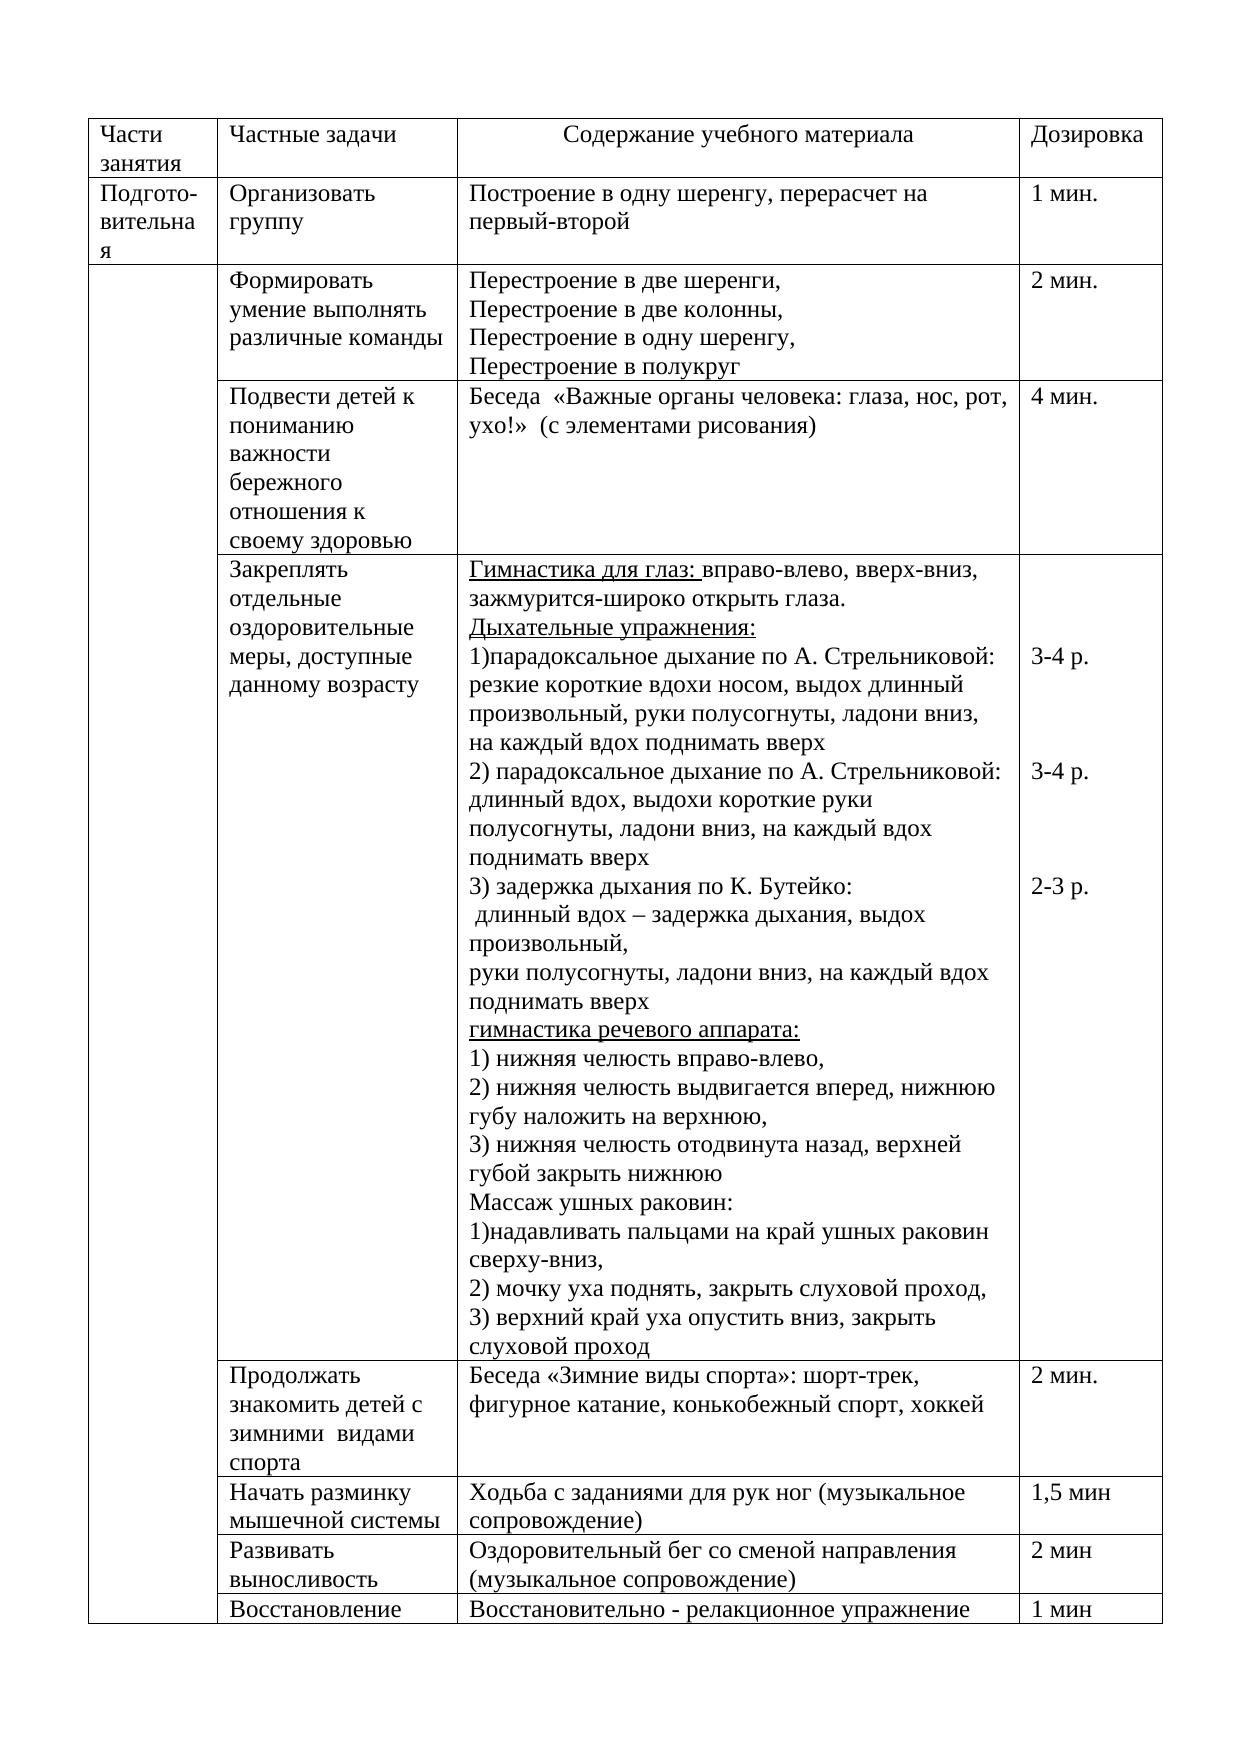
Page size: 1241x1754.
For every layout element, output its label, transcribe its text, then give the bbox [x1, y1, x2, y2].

table_cell Оздоровительный бег со сменой направления (музыкальное сопровождение) [458, 1535, 1019, 1593]
table_cell 1,5 мин [1020, 1477, 1162, 1534]
table_cell Подгото- вительная [89, 178, 217, 264]
table_cell 4 мин. [1020, 381, 1162, 553]
table_header Части занятия [89, 119, 217, 177]
table_cell Начать разминку мышечной системы [218, 1477, 457, 1534]
table_cell [89, 265, 217, 1622]
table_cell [458, 1594, 1019, 1622]
table_cell 2 мин. [1020, 1361, 1162, 1476]
table_cell Построение в одну шеренгу, перерасчет на первый-второй [458, 178, 1019, 264]
table_cell 1 мин. [1020, 178, 1162, 264]
table_cell 2 мин [1020, 1535, 1162, 1593]
table_cell 1 мин [1020, 1594, 1162, 1622]
table_cell Гимнастика для глаз: вправо-влево, вверх-вниз, зажмурится-широко открыть глаза. Дыхательные упражнения: 1)парадоксальное дыхание по А. Стрельниковой: резкие короткие вдохи носом, выдох длинный произвольный, руки полусогнуты, ладони вниз, на каждый вдох поднимать вверх 2) парадоксальное дыхание по А. Стрельниковой: длинный вдох, выдохи короткие руки полусогнуты, ладони вниз, на каждый вдох поднимать вверх 3) задержка дыхания по К. Бутейко: длинный вдох – задержка дыхания, выдох произвольный, руки полусогнуты, ладони вниз, на каждый вдох поднимать вверх гимнастика речевого аппарата: 1) нижняя челюсть вправо-влево, 2) нижняя челюсть выдвигается вперед, нижнюю губу наложить на верхнюю, 3) нижняя челюсть отодвинута назад, верхней губой закрыть нижнюю Массаж ушных раковин: 1)надавливать пальцами на край ушных раковин сверху-вниз, 2) мочку уха поднять, закрыть слуховой проход, 3) верхний край уха опустить вниз, закрыть слуховой проход [458, 555, 1019, 1359]
table_cell Перестроение в две шеренги, Перестроение в две колонны, Перестроение в одну шеренгу, Перестроение в полукруг [458, 265, 1019, 380]
table_cell Подвести детей к пониманию важности бережного отношения к своему здоровью [218, 381, 457, 553]
table_cell 2 мин. [1020, 265, 1162, 380]
table_cell Ходьба с заданиями для рук ног (музыкальное сопровождение) [458, 1477, 1019, 1534]
table_cell Продолжать знакомить детей с зимними видами спорта [218, 1361, 457, 1476]
table_cell Развивать выносливость [218, 1535, 457, 1593]
table_cell Формировать умение выполнять различные команды [218, 265, 457, 380]
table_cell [218, 1594, 457, 1622]
table_header Содержание учебного материала [458, 119, 1019, 177]
table_cell Организовать группу [218, 178, 457, 264]
table_header Дозировка [1020, 119, 1162, 177]
table_header Частные задачи [218, 119, 457, 177]
table_cell Беседа «Важные органы человека: глаза, нос, рот, ухо!» (с элементами рисования) [458, 381, 1019, 553]
table_cell 3-4 р. 3-4 р. 2-3 р. [1020, 555, 1162, 1359]
table_cell Беседа «Зимние виды спорта»: шорт-трек, фигурное катание, конькобежный спорт, хоккей [458, 1361, 1019, 1476]
table_cell Закреплять отдельные оздоровительные меры, доступные данному возрасту [218, 555, 457, 1359]
